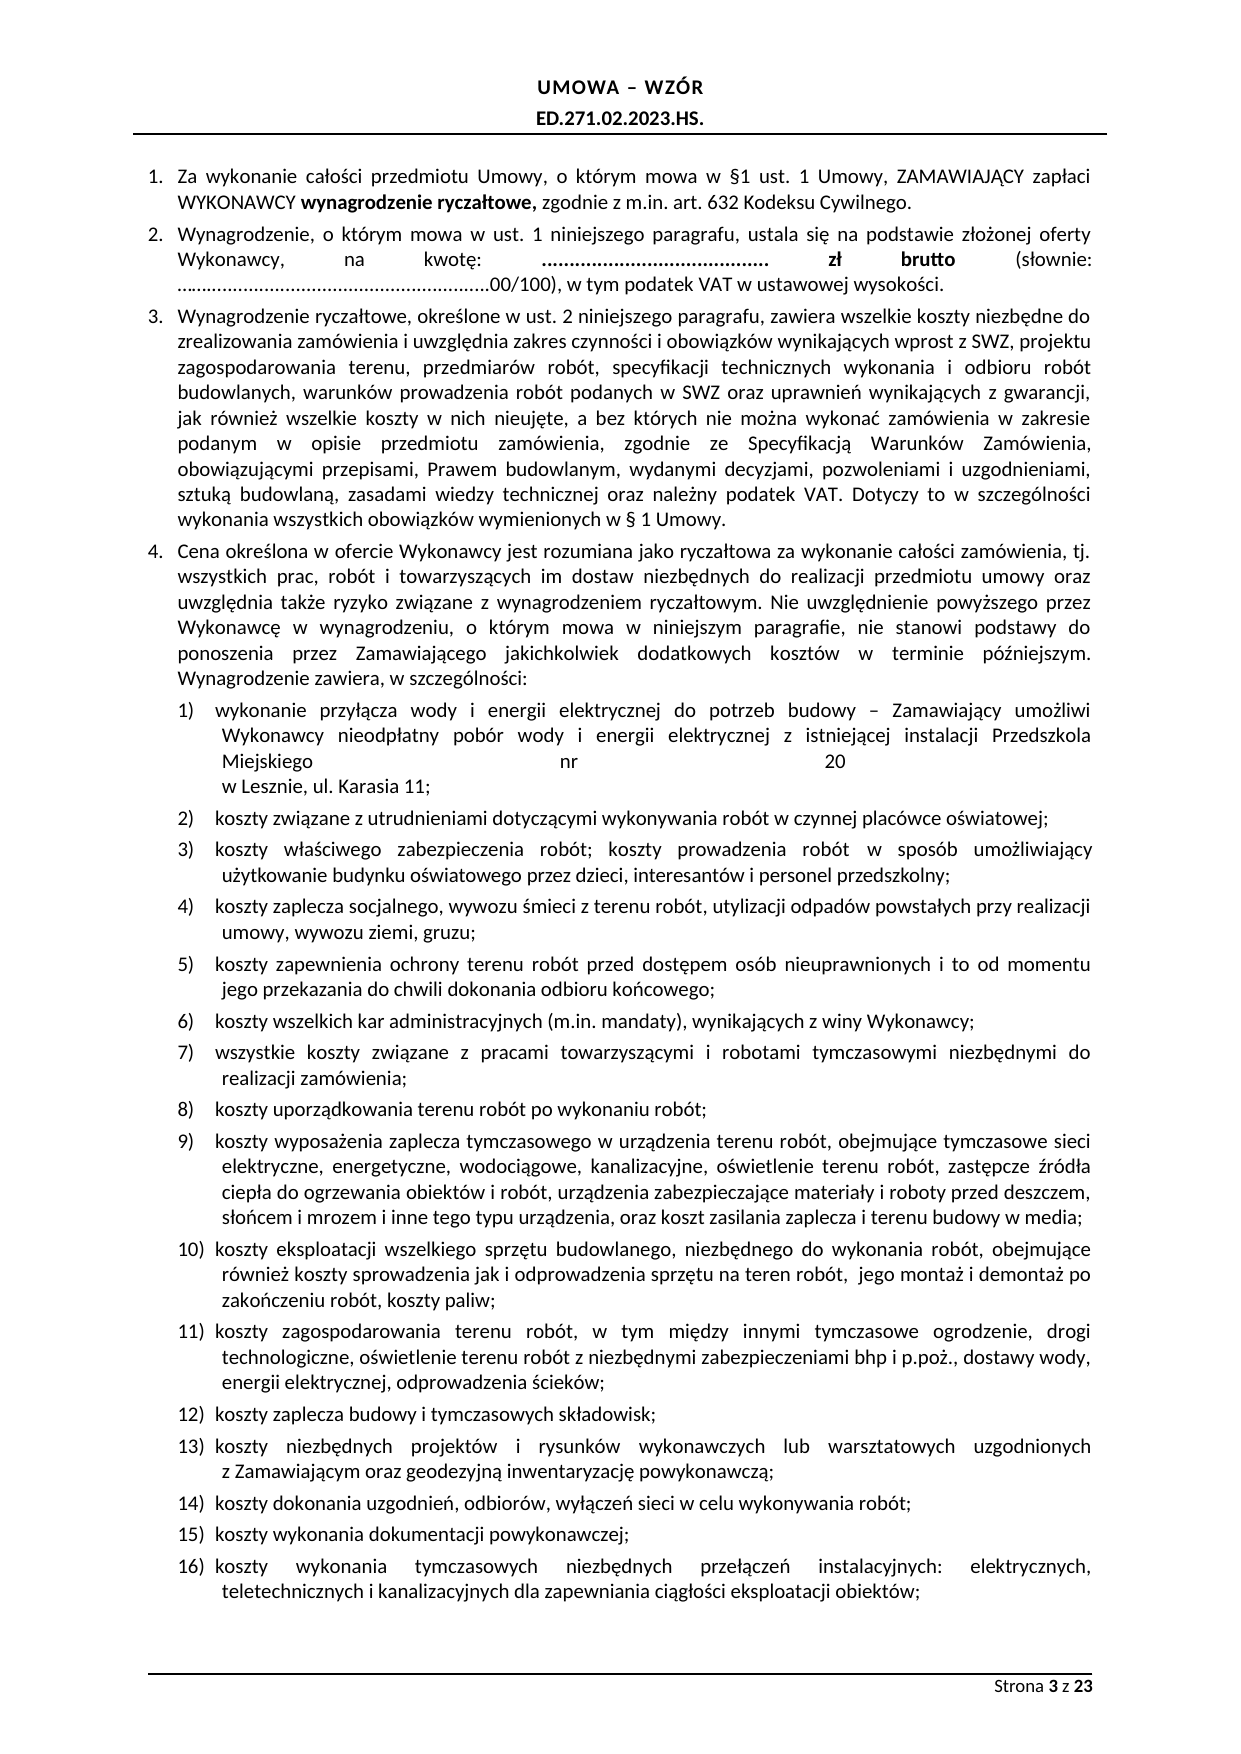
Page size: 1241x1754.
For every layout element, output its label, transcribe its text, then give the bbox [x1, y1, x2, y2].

list koszty związane z utrudnieniami dotyczącymi wykonywania robót w czynnej placówce oświatowej; [177, 805, 1092, 830]
list koszty uporządkowania terenu robót po wykonaniu robót; [177, 1097, 1092, 1122]
list koszty niezbędnych projektów i rysunków wykonawczych lub warsztatowych uzgodnionych z Zamawiającym oraz geodezyjną inwentaryzację powykonawczą; [177, 1433, 1092, 1484]
list koszty właściwego zabezpieczenia robót; koszty prowadzenia robót w sposób umożliwiający użytkowanie budynku oświatowego przez dzieci, interesantów i personel przedszkolny; [177, 837, 1092, 887]
list wykonanie przyłącza wody i energii elektrycznej do potrzeb budowy – Zamawiający umożliwi Wykonawcy nieodpłatny pobór wody i energii elektrycznej z istniejącej instalacji Przedszkola Miejskiego nr 20 w Lesznie, ul. Karasia 11; [177, 697, 1092, 799]
list koszty wykonania dokumentacji powykonawczej; [177, 1522, 1092, 1547]
list koszty wszelkich kar administracyjnych (m.in. mandaty), wynikających z winy Wykonawcy; [177, 1008, 1092, 1033]
list Cena określona w ofercie Wykonawcy jest rozumiana jako ryczałtowa za wykonanie całości zamówienia, tj. wszystkich prac, robót i towarzyszących im dostaw niezbędnych do realizacji przedmiotu umowy oraz uwzględnia także ryzyko związane z wynagrodzeniem ryczałtowym. Nie uwzględnienie powyższego przez Wykonawcę w wynagrodzeniu, o którym mowa w niniejszym paragrafie, nie stanowi podstawy do ponoszenia przez Zamawiającego jakichkolwiek dodatkowych kosztów w terminie późniejszym. Wynagrodzenie zawiera, w szczególności: [148, 538, 1092, 691]
list koszty eksploatacji wszelkiego sprzętu budowlanego, niezbędnego do wykonania robót, obejmujące również koszty sprowadzenia jak i odprowadzenia sprzętu na teren robót, jego montaż i demontaż po zakończeniu robót, koszty paliw; [177, 1236, 1092, 1312]
list koszty zagospodarowania terenu robót, w tym między innymi tymczasowe ogrodzenie, drogi technologiczne, oświetlenie terenu robót z niezbędnymi zabezpieczeniami bhp i p.poż., dostawy wody, energii elektrycznej, odprowadzenia ścieków; [177, 1319, 1092, 1395]
list koszty zaplecza budowy i tymczasowych składowisk; [177, 1401, 1092, 1427]
list koszty zapewnienia ochrony terenu robót przed dostępem osób nieuprawnionych i to od momentu jego przekazania do chwili dokonania odbioru końcowego; [177, 951, 1092, 1002]
list koszty zaplecza socjalnego, wywozu śmieci z terenu robót, utylizacji odpadów powstałych przy realizacji umowy, wywozu ziemi, gruzu; [177, 894, 1092, 944]
list koszty wyposażenia zaplecza tymczasowego w urządzenia terenu robót, obejmujące tymczasowe sieci elektryczne, energetyczne, wodociągowe, kanalizacyjne, oświetlenie terenu robót, zastępcze źródła ciepła do ogrzewania obiektów i robót, urządzenia zabezpieczające materiały i roboty przed deszczem, słońcem i mrozem i inne tego typu urządzenia, oraz koszt zasilania zaplecza i terenu budowy w media; [177, 1128, 1092, 1230]
list koszty dokonania uzgodnień, odbiorów, wyłączeń sieci w celu wykonywania robót; [177, 1490, 1092, 1515]
list Za wykonanie całości przedmiotu Umowy, o którym mowa w §1 ust. 1 Umowy, ZAMAWIAJĄCY zapłaci WYKONAWCY wynagrodzenie ryczałtowe, zgodnie z m.in. art. 632 Kodeksu Cywilnego. [148, 164, 1092, 214]
list Wynagrodzenie ryczałtowe, określone w ust. 2 niniejszego paragrafu, zawiera wszelkie koszty niezbędne do zrealizowania zamówienia i uwzględnia zakres czynności i obowiązków wynikających wprost z SWZ, projektu zagospodarowania terenu, przedmiarów robót, specyfikacji technicznych wykonania i odbioru robót budowlanych, warunków prowadzenia robót podanych w SWZ oraz uprawnień wynikających z gwarancji, jak również wszelkie koszty w nich nieujęte, a bez których nie można wykonać zamówienia w zakresie podanym w opisie przedmiotu zamówienia, zgodnie ze Specyfikacją Warunków Zamówienia, obowiązującymi przepisami, Prawem budowlanym, wydanymi decyzjami, pozwoleniami i uzgodnieniami, sztuką budowlaną, zasadami wiedzy technicznej oraz należny podatek VAT. Dotyczy to w szczególności wykonania wszystkich obowiązków wymienionych w § 1 Umowy. [148, 303, 1092, 532]
list wszystkie koszty związane z pracami towarzyszącymi i robotami tymczasowymi niezbędnymi do realizacji zamówienia; [177, 1039, 1092, 1090]
list koszty wykonania tymczasowych niezbędnych przełączeń instalacyjnych: elektrycznych, teletechnicznych i kanalizacyjnych dla zapewniania ciągłości eksploatacji obiektów; [177, 1553, 1092, 1604]
list Wynagrodzenie, o którym mowa w ust. 1 niniejszego paragrafu, ustala się na podstawie złożonej oferty Wykonawcy, na kwotę: ......................................... zł brutto (słownie: ……......................................................00/100), w tym podatek VAT w ustawowej wysokości. [148, 221, 1092, 297]
